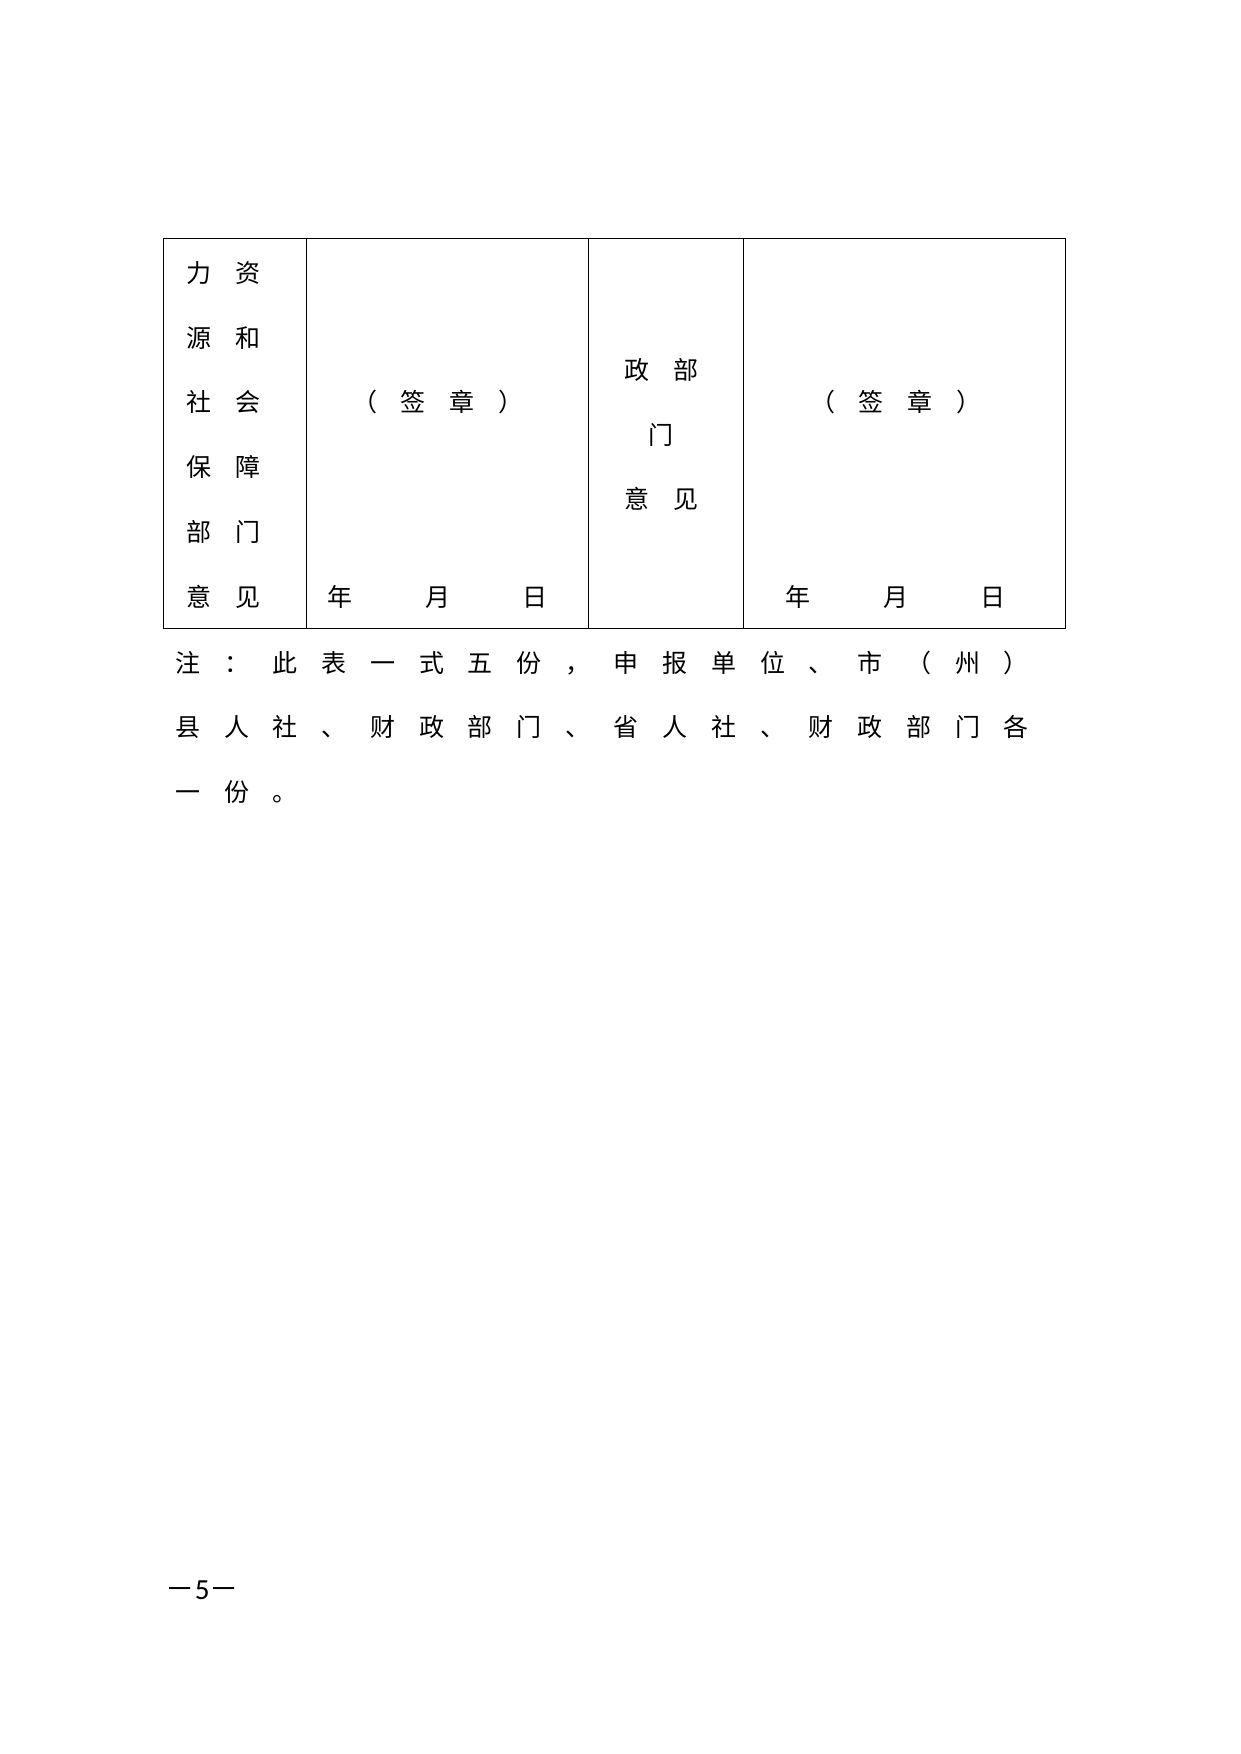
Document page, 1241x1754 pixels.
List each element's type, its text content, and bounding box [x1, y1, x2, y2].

table_cell 省财政部门 意见 [589, 239, 743, 628]
text 注：此表一式五份，申报单位、市（州）县人社、财政部门、省人社、财政部门各一份。 [175, 629, 1077, 823]
table_cell （签章） 年 月 日 [307, 239, 588, 628]
table_cell （签章） 年 月 日 [744, 239, 1065, 628]
table_cell 省人力资源和社会保障部门意见 [164, 239, 306, 628]
